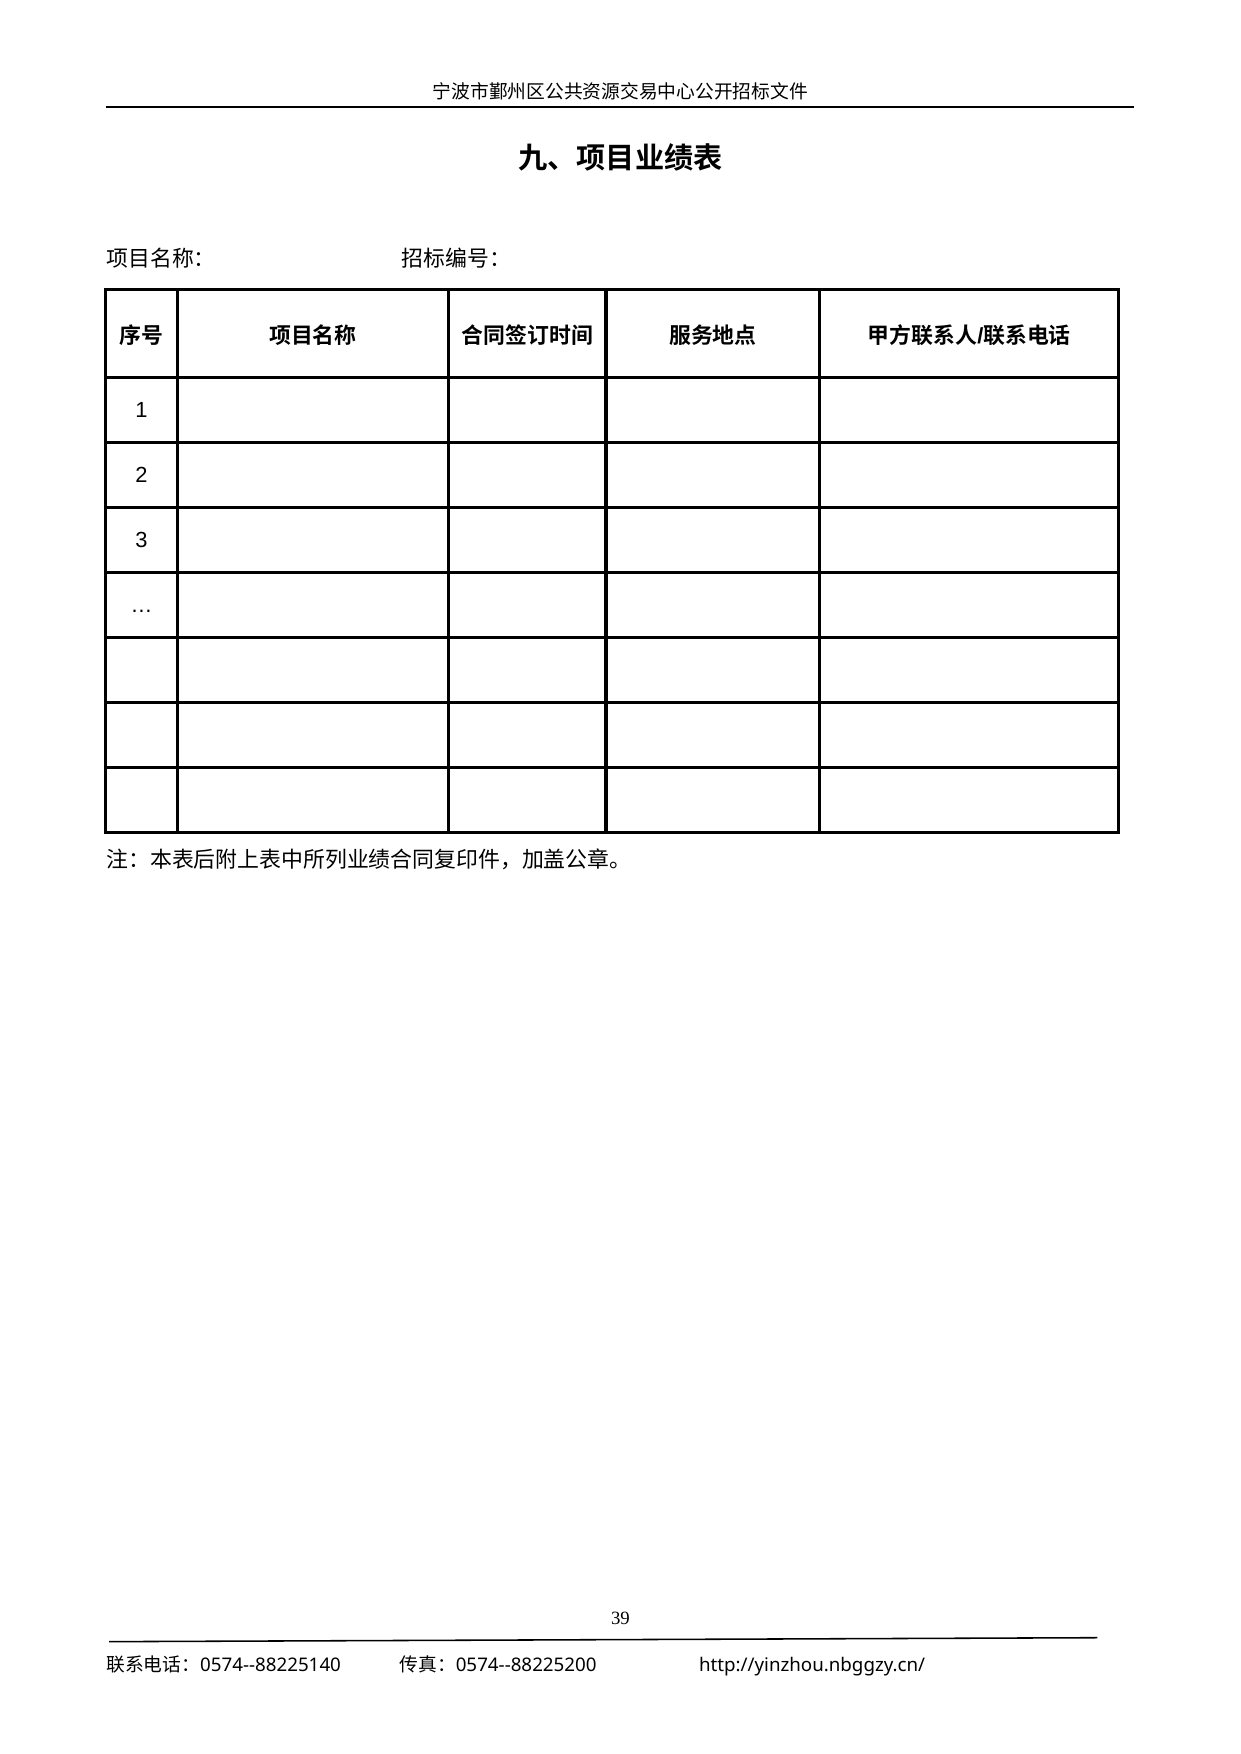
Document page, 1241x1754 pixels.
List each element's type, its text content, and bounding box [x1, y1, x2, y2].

table_cell 2 [107, 444, 176, 506]
table_cell [450, 444, 604, 506]
table_header 项目名称 [179, 291, 447, 376]
table_header 合同签订时间 [450, 291, 604, 376]
table_cell [450, 509, 604, 571]
table_cell [608, 574, 818, 636]
table_cell [107, 704, 176, 766]
table_cell [608, 769, 818, 831]
table_cell [179, 769, 447, 831]
table_cell 1 [107, 379, 176, 441]
text 项目名称： 招标编号： [106, 241, 1134, 272]
table_cell [821, 639, 1117, 701]
table_header 序号 [107, 291, 176, 376]
table_cell [179, 444, 447, 506]
table_cell [450, 704, 604, 766]
table_cell [450, 639, 604, 701]
table_cell [608, 444, 818, 506]
table_cell [608, 639, 818, 701]
table_cell [107, 769, 176, 831]
text 九、项目业绩表 [106, 134, 1134, 177]
table_cell [821, 444, 1117, 506]
table_cell [450, 379, 604, 441]
table_cell [179, 379, 447, 441]
table_cell [608, 379, 818, 441]
table_cell [608, 509, 818, 571]
table_cell [179, 704, 447, 766]
table_cell [179, 509, 447, 571]
table_cell … [107, 574, 176, 636]
table_cell 3 [107, 509, 176, 571]
table_cell [821, 379, 1117, 441]
table_cell [821, 769, 1117, 831]
table_cell [107, 639, 176, 701]
table_header 甲方联系人/联系电话 [821, 291, 1117, 376]
table_cell [821, 574, 1117, 636]
table_cell [821, 509, 1117, 571]
table_header 服务地点 [608, 291, 818, 376]
table_cell [821, 704, 1117, 766]
text 注：本表后附上表中所列业绩合同复印件，加盖公章。 [106, 834, 1134, 876]
table_cell [179, 574, 447, 636]
table_cell [450, 574, 604, 636]
table_cell [179, 639, 447, 701]
table_cell [608, 704, 818, 766]
table_cell [450, 769, 604, 831]
